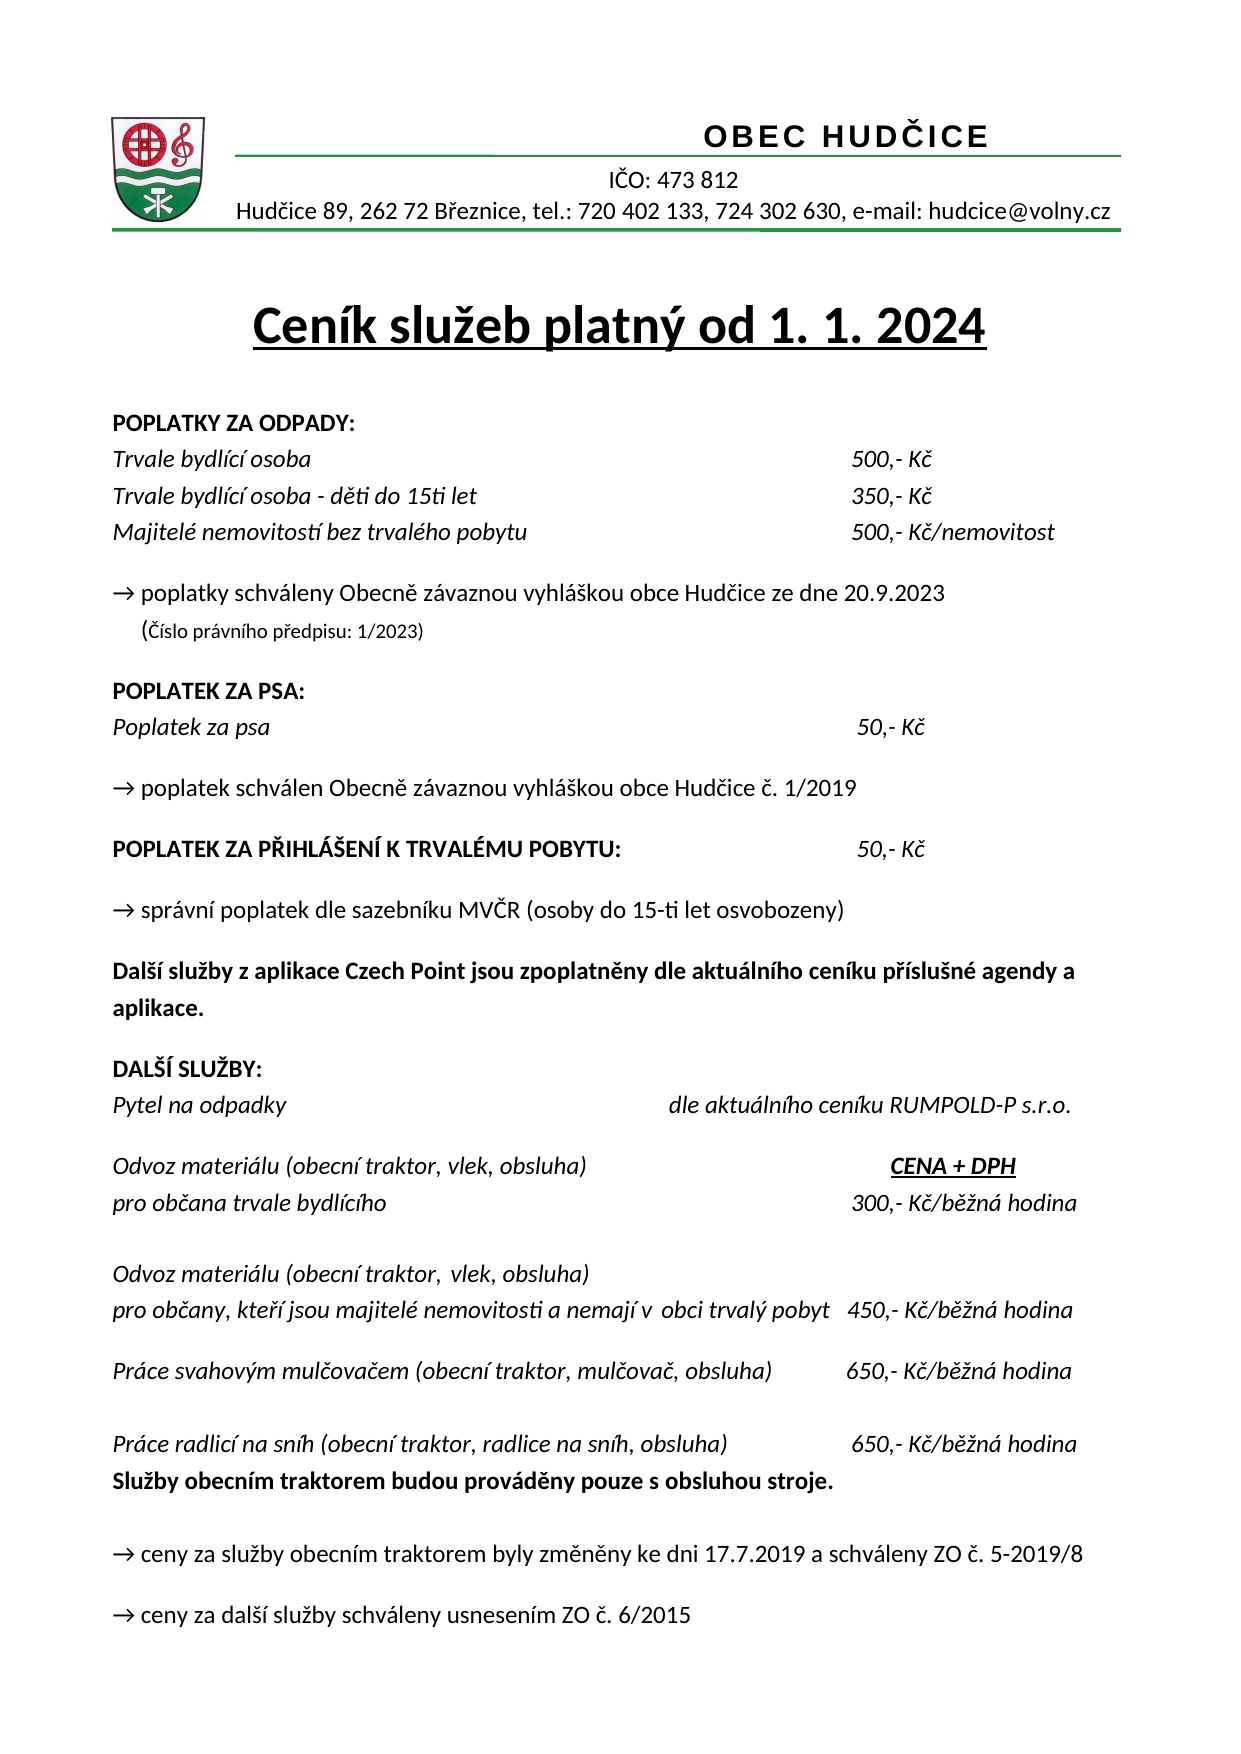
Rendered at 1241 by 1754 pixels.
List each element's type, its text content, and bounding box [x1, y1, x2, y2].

text pro občany, kteří jsou majitelé nemovitosti a nemají v obci trvalý pobyt 450,- Kč/běžná hodina [112, 1294, 1128, 1325]
text Trvale bydlící osoba 500,- Kč [112, 443, 1128, 474]
text (Číslo právního předpisu: 1/2023) [112, 614, 1128, 644]
text POPLATKY ZA ODPADY: [112, 407, 1128, 437]
text Pytel na odpadky dle aktuálního ceníku RUMPOLD-P s.r.o. [112, 1089, 1128, 1120]
text POPLATEK ZA PŘIHLÁŠENÍ K TRVALÉMU POBYTU: 50,- Kč [112, 833, 1128, 864]
text Odvoz materiálu (obecní traktor, vlek, obsluha) CENA + DPH [112, 1150, 1128, 1181]
text Poplatek za psa 50,- Kč [112, 712, 1128, 742]
text Služby obecním traktorem budou prováděny pouze s obsluhou stroje. [112, 1465, 1128, 1496]
text Odvoz materiálu (obecní traktor, vlek, obsluha) [112, 1258, 1128, 1288]
text pro občana trvale bydlícího 300,- Kč/běžná hodina [112, 1187, 1128, 1217]
picture [110, 116, 206, 223]
text Trvale bydlící osoba - děti do 15ti let 350,- Kč [112, 480, 1128, 511]
text → poplatky schváleny Obecně závaznou vyhláškou obce Hudčice ze dne 20.9.2023 [112, 577, 1128, 608]
text Majitelé nemovitostí bez trvalého pobytu 500,- Kč/nemovitost [112, 517, 1128, 547]
text Práce radlicí na sníh (obecní traktor, radlice na sníh, obsluha) 650,- Kč/běžná hodina [112, 1428, 1128, 1459]
text DALŠÍ SLUŽBY: [112, 1053, 1128, 1083]
text → ceny za další služby schváleny usnesením ZO č. 6/2015 [112, 1599, 1128, 1630]
text POPLATEK ZA PSA: [112, 675, 1128, 706]
text Práce svahovým mulčovačem (obecní traktor, mulčovač, obsluha) 650,- Kč/běžná hodina [112, 1355, 1128, 1386]
text → poplatek schválen Obecně závaznou vyhláškou obce Hudčice č. 1/2019 [112, 772, 1128, 803]
text Další služby z aplikace Czech Point jsou zpoplatněny dle aktuálního ceníku příslušné agendy a aplikace. [112, 955, 1128, 1022]
text Ceník služeb platný od 1. 1. 2024 [112, 291, 1128, 357]
text → ceny za služby obecním traktorem byly změněny ke dni 17.7.2019 a schváleny ZO č. 5-2019/8 [112, 1538, 1128, 1569]
text → správní poplatek dle sazebníku MVČR (osoby do 15-ti let osvobozeny) [112, 894, 1128, 925]
